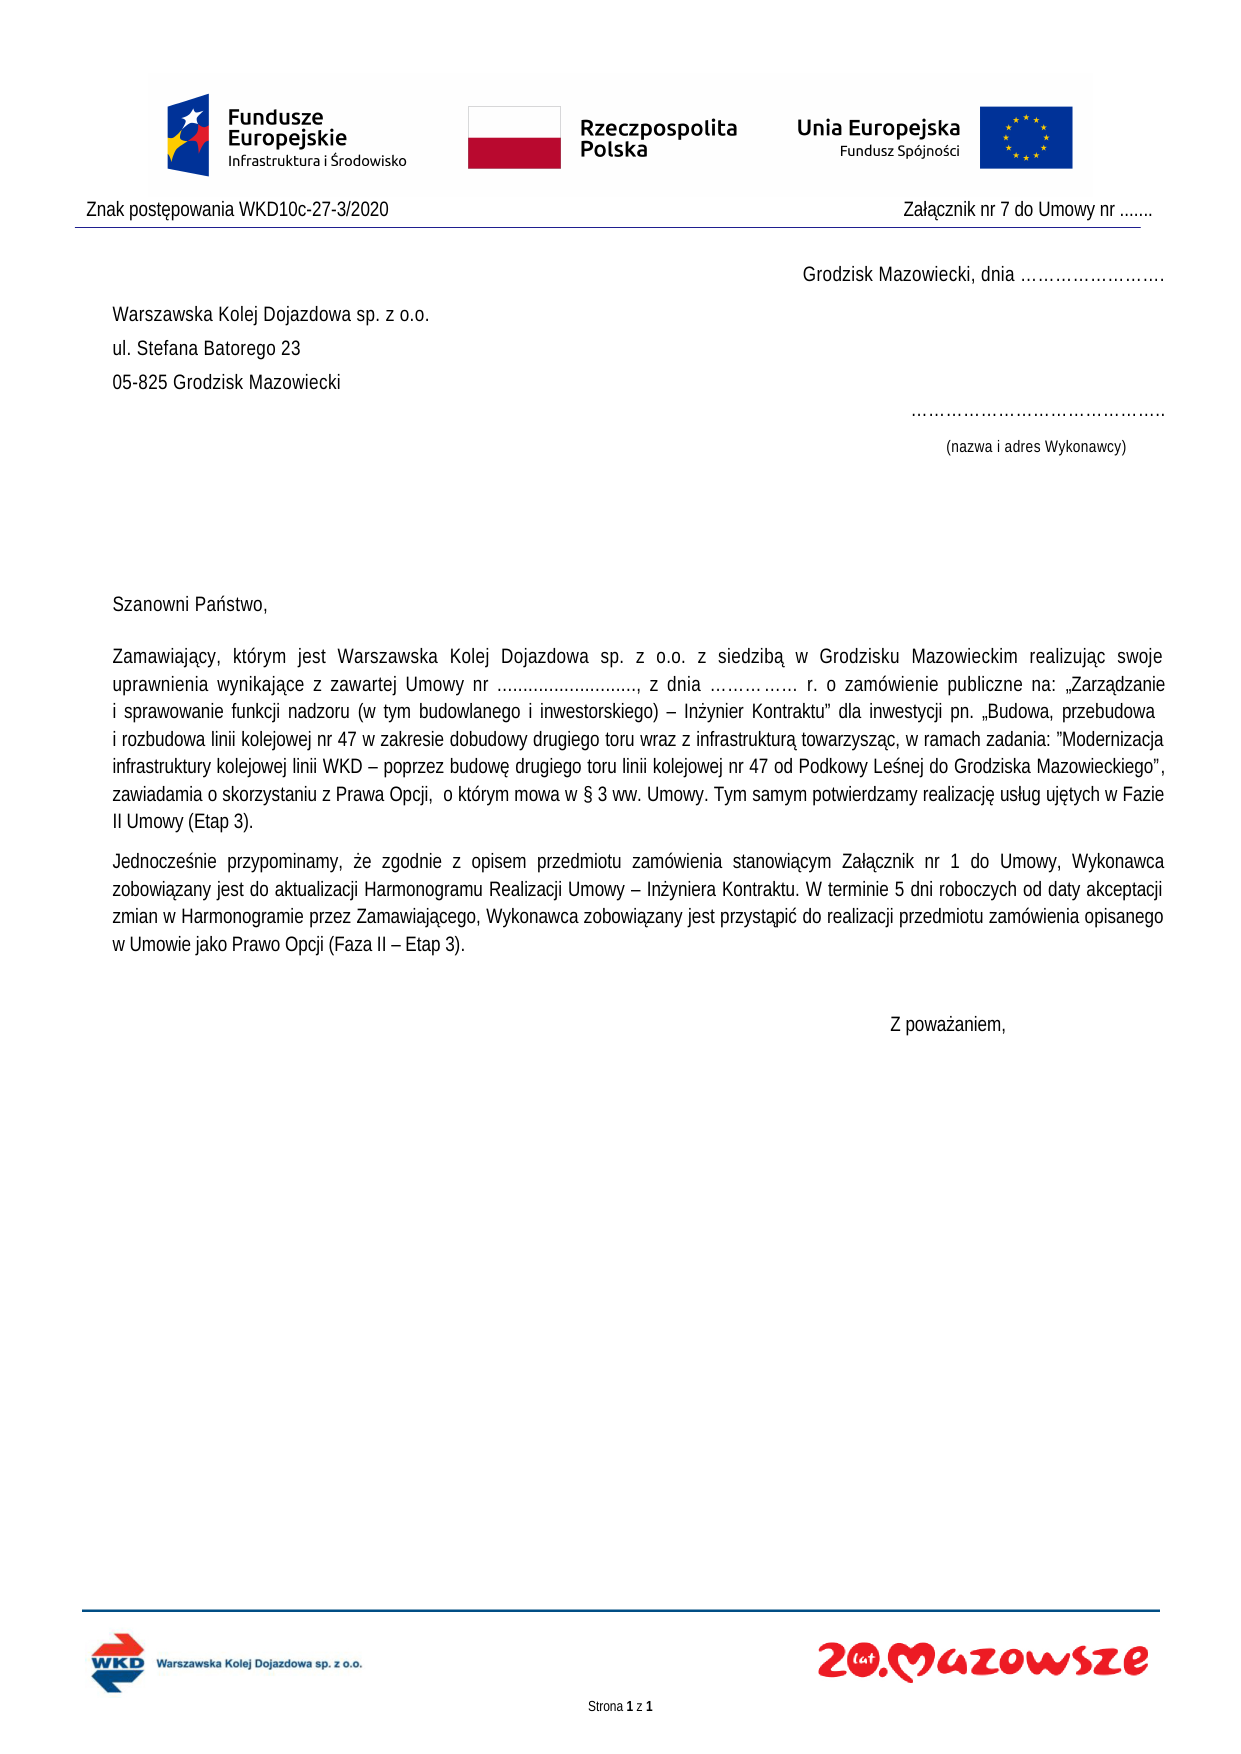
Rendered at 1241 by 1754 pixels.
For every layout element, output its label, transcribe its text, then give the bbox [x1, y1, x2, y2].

text Warszawska Kolej Dojazdowa sp. z o.o. [112, 302, 1165, 326]
text ul. Stefana Batorego 23 [112, 336, 1165, 360]
text Z poważaniem, [112, 1012, 1165, 1036]
picture [80, 1608, 1160, 1699]
text …………………………………….. [112, 397, 1165, 421]
text Zamawiający, którym jest Warszawska Kolej Dojazdowa sp. z o.o. z siedzibą w Grodzisku Mazowieckim realizując swoje uprawnienia wynikające z zawartej Umowy nr ..........................., z dnia …………… r. o zamówienie publiczne na: „Zarządzanie i sprawowanie funkcji nadzoru (w tym budowlanego i inwestorskiego) – Inżynier Kontraktu” dla inwestycji pn. „Budowa, przebudowa i rozbudowa linii kolejowej nr 47 w zakresie dobudowy drugiego toru wraz z infrastrukturą towarzysząc, w ramach zadania: ”Modernizacja infrastruktury kolejowej linii WKD – poprzez budowę drugiego toru linii kolejowej nr 47 od Podkowy Leśnej do Grodziska Mazowieckiego”, zawiadamia o skorzystaniu z Prawa Opcji, o którym mowa w § 3 ww. Umowy. Tym samym potwierdzamy realizację usług ujętych w Fazie II Umowy (Etap 3). [112, 644, 1165, 833]
text Jednocześnie przypominamy, że zgodnie z opisem przedmiotu zamówienia stanowiącym Załącznik nr 1 do Umowy, Wykonawca zobowiązany jest do aktualizacji Harmonogramu Realizacji Umowy – Inżyniera Kontraktu. W terminie 5 dni roboczych od daty akceptacji zmian w Harmonogramie przez Zamawiającego, Wykonawca zobowiązany jest przystąpić do realizacji przedmiotu zamówienia opisanego w Umowie jako Prawo Opcji (Faza II – Etap 3). [112, 849, 1165, 956]
picture [147, 73, 1093, 197]
text 05-825 Grodzisk Mazowiecki [112, 370, 1165, 394]
text Szanowni Państwo, [112, 592, 1165, 616]
text Grodzisk Mazowiecki, dnia ……………………. [112, 262, 1165, 286]
text (nazwa i adres Wykonawcy) [946, 437, 1165, 456]
